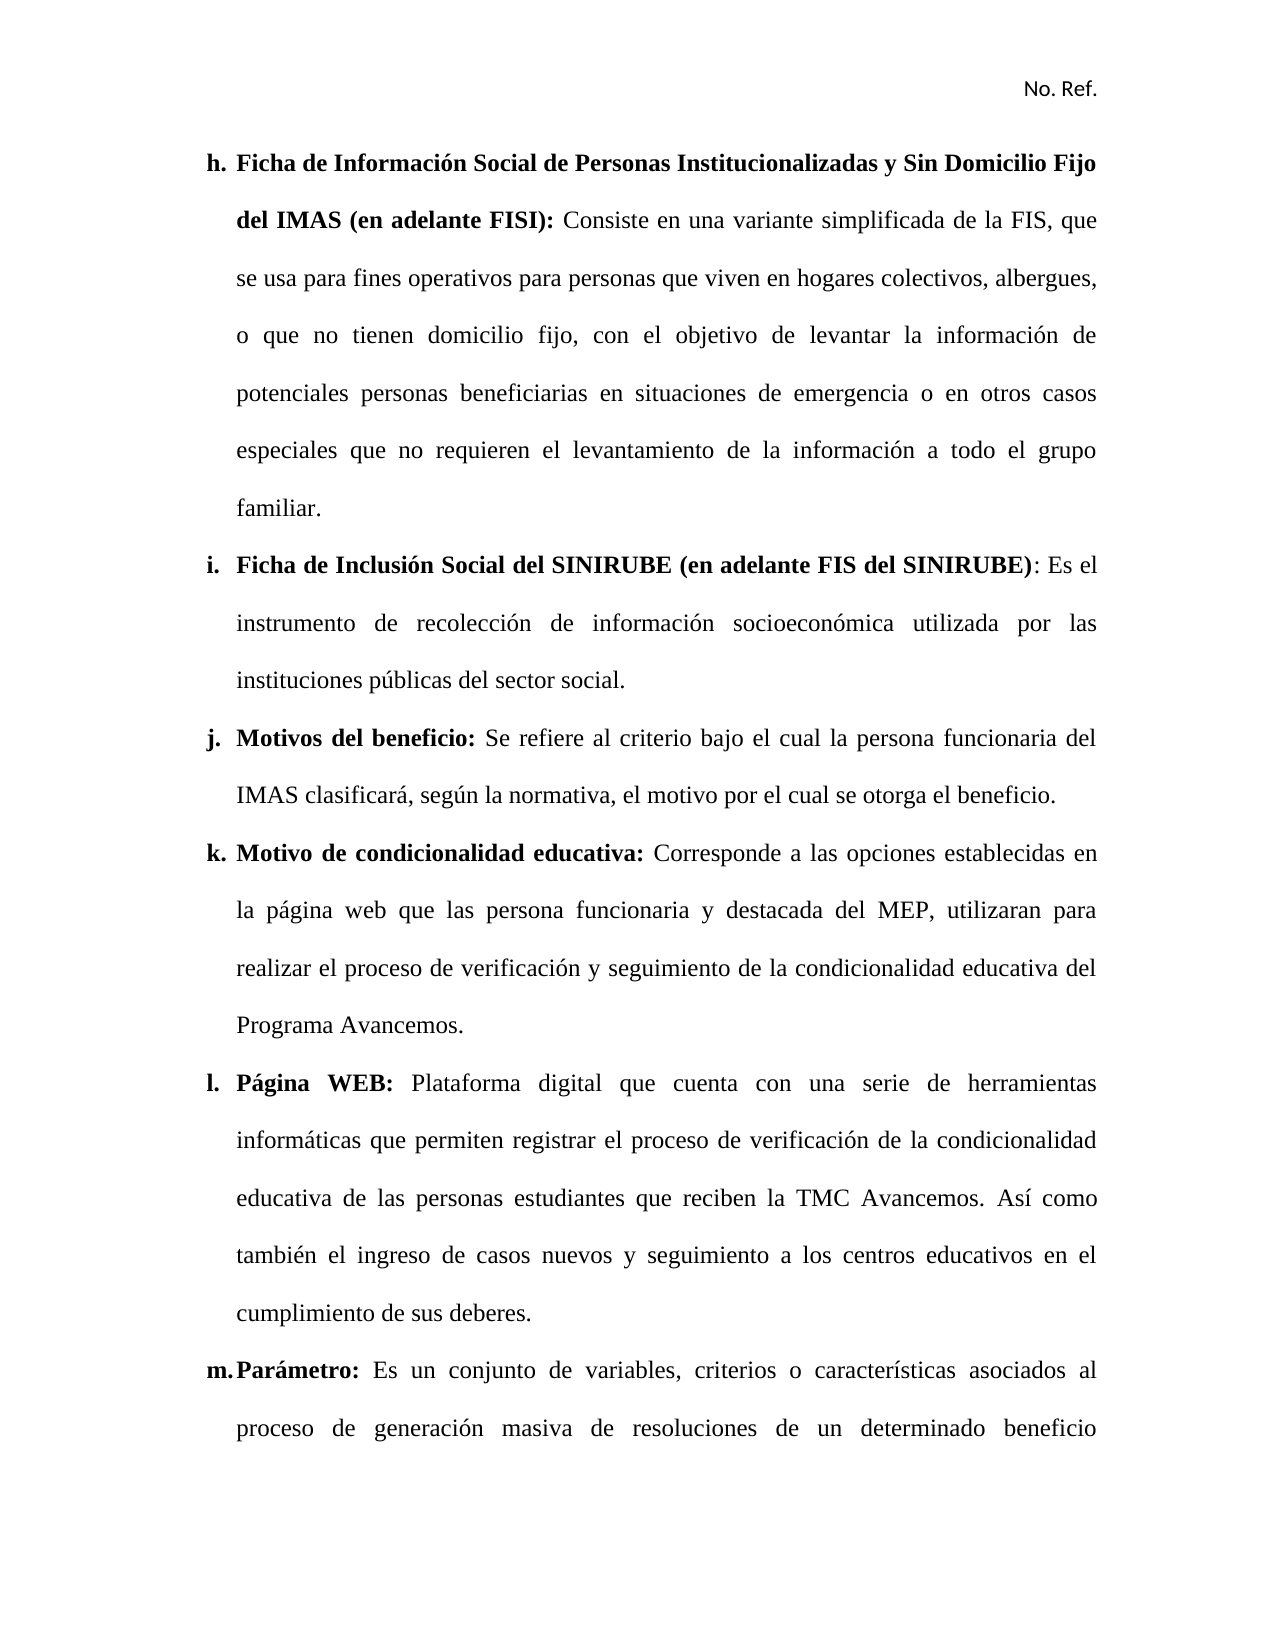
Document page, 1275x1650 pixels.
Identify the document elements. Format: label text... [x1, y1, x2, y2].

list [206, 1355, 1098, 1441]
list Motivos del beneficio: Se refiere al criterio bajo el cual la persona funcionaria del IMAS clasificará, según la normativa, el motivo por el cual se otorga el beneficio. [206, 723, 1098, 809]
list Página WEB: Plataforma digital que cuenta con una serie de herramientas informáticas que permiten registrar el proceso de verificación de la condicionalidad educativa de las personas estudiantes que reciben la TMC Avancemos. Así como también el ingreso de casos nuevos y seguimiento a los centros educativos en el cumplimiento de sus deberes. [206, 1068, 1098, 1326]
list Motivo de condicionalidad educativa: Corresponde a las opciones establecidas en la página web que las persona funcionaria y destacada del MEP, utilizaran para realizar el proceso de verificación y seguimiento de la condicionalidad educativa del Programa Avancemos. [206, 838, 1098, 1039]
list Ficha de Inclusión Social del SINIRUBE (en adelante FIS del SINIRUBE): Es el instrumento de recolección de información socioeconómica utilizada por las instituciones públicas del sector social. [206, 550, 1098, 694]
list Ficha de Información Social de Personas Institucionalizadas y Sin Domicilio Fijo del IMAS (en adelante FISI): Consiste en una variante simplificada de la FIS, que se usa para fines operativos para personas que viven en hogares colectivos, albergues, o que no tienen domicilio fijo, con el objetivo de levantar la información de potenciales personas beneficiarias en situaciones de emergencia o en otros casos especiales que no requieren el levantamiento de la información a todo el grupo familiar. [206, 148, 1098, 521]
